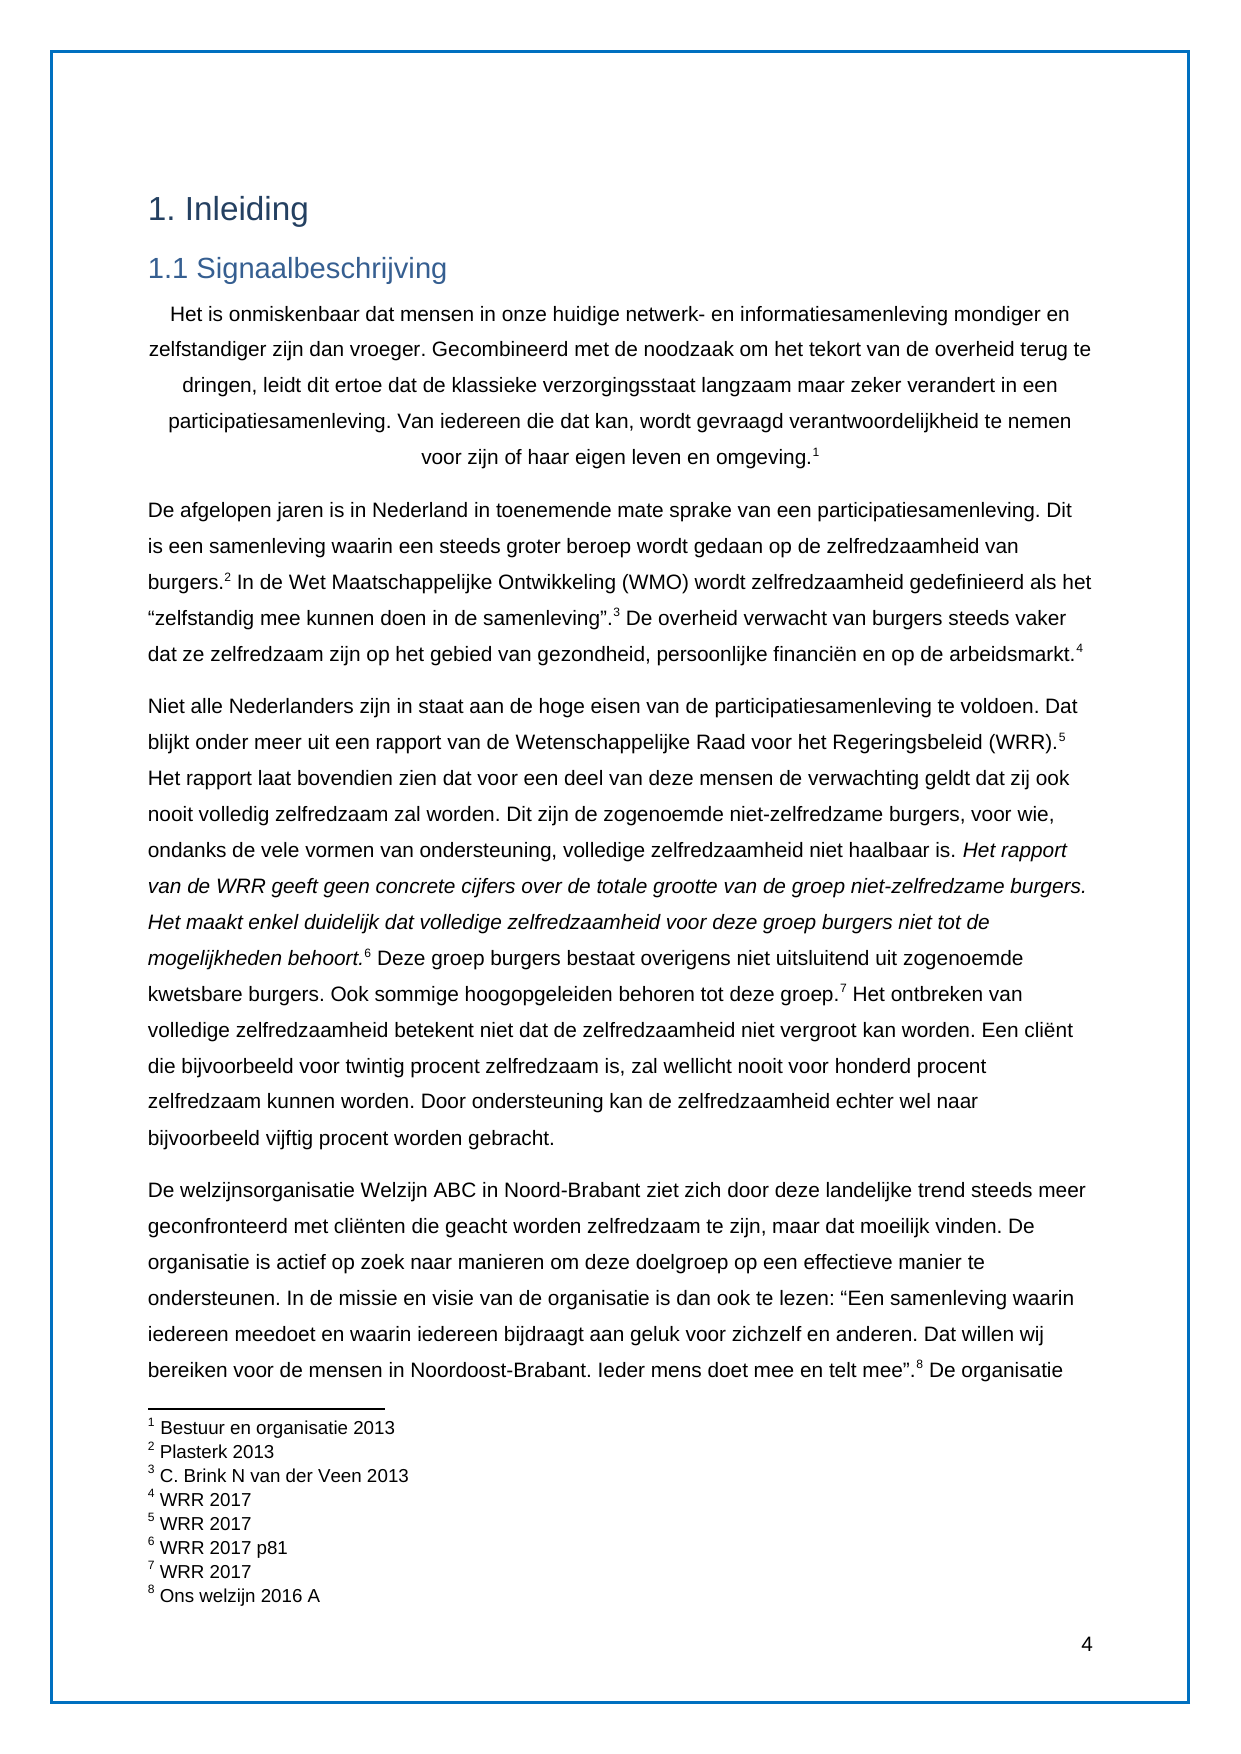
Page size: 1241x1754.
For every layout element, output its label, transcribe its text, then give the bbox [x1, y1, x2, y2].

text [148, 1178, 1093, 1382]
subtitle 1. Inleiding [148, 189, 1093, 228]
text De afgelopen jaren is in Nederland in toenemende mate sprake van een participatiesamenleving. Dit is een samenleving waarin een steeds groter beroep wordt gedaan op de zelfredzaamheid van burgers. In de Wet Maatschappelijke Ontwikkeling (WMO) wordt zelfredzaamheid gedefinieerd als het “zelfstandig mee kunnen doen in de samenleving”. De overheid verwacht van burgers steeds vaker dat ze zelfredzaam zijn op het gebied van gezondheid, persoonlijke financiën en op de arbeidsmarkt. [148, 498, 1093, 665]
text Het is onmiskenbaar dat mensen in onze huidige netwerk- en informatiesamenleving mondiger en zelfstandiger zijn dan vroeger. Gecombineerd met de noodzaak om het tekort van de overheid terug te dringen, leidt dit ertoe dat de klassieke verzorgingsstaat langzaam maar zeker verandert in een participatiesamenleving. Van iedereen die dat kan, wordt gevraagd verantwoordelijkheid te nemen voor zijn of haar eigen leven en omgeving. [148, 301, 1093, 469]
subtitle 1.1 Signaalbeschrijving [148, 251, 1093, 284]
text Niet alle Nederlanders zijn in staat aan de hoge eisen van de participatiesamenleving te voldoen. Dat blijkt onder meer uit een rapport van de Wetenschappelijke Raad voor het Regeringsbeleid (WRR). Het rapport laat bovendien zien dat voor een deel van deze mensen de verwachting geldt dat zij ook nooit volledig zelfredzaam zal worden. Dit zijn de zogenoemde niet-zelfredzame burgers, voor wie, ondanks de vele vormen van ondersteuning, volledige zelfredzaamheid niet haalbaar is. Het rapport van de WRR geeft geen concrete cijfers over de totale grootte van de groep niet-zelfredzame burgers. Het maakt enkel duidelijk dat volledige zelfredzaamheid voor deze groep burgers niet tot de mogelijkheden behoort. Deze groep burgers bestaat overigens niet uitsluitend uit zogenoemde kwetsbare burgers. Ook sommige hoogopgeleiden behoren tot deze groep. Het ontbreken van volledige zelfredzaamheid betekent niet dat de zelfredzaamheid niet vergroot kan worden. Een cliënt die bijvoorbeeld voor twintig procent zelfredzaam is, zal wellicht nooit voor honderd procent zelfredzaam kunnen worden. Door ondersteuning kan de zelfredzaamheid echter wel naar bijvoorbeeld vijftig procent worden gebracht. [148, 694, 1093, 1149]
